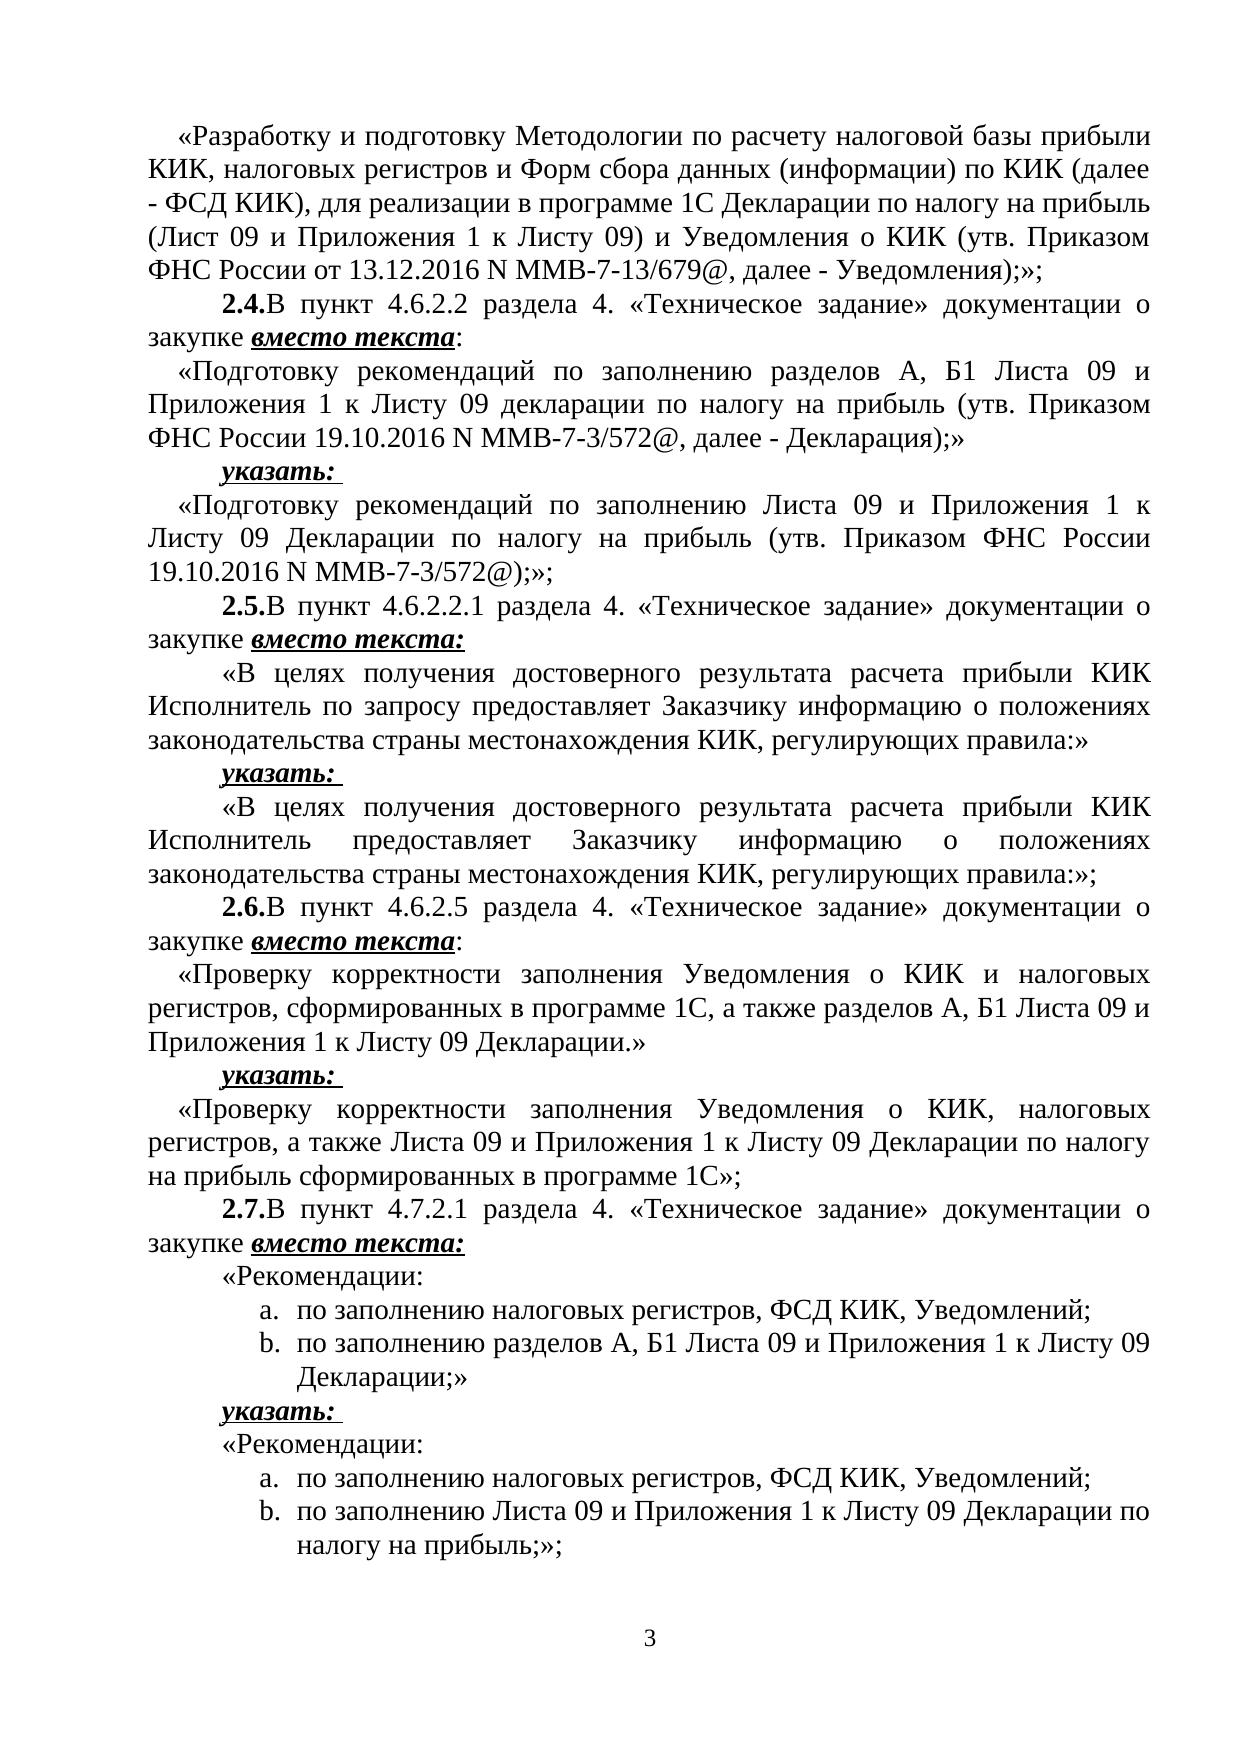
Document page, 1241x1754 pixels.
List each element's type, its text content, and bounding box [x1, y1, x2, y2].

list В пункт 4.6.2.5 раздела 4. «Техническое задание» документации о закупке вместо текста: [148, 889, 1152, 957]
list по заполнению налоговых регистров, ФСД КИК, Уведомлений; [259, 1292, 1152, 1326]
text указать: [222, 1057, 1152, 1091]
list В пункт 4.6.2.2 раздела 4. «Техническое задание» документации о закупке вместо текста: [148, 286, 1152, 353]
list по заполнению налоговых регистров, ФСД КИК, Уведомлений; [259, 1460, 1152, 1493]
list В пункт 4.6.2.2.1 раздела 4. «Техническое задание» документации о закупке вместо текста: [148, 588, 1152, 655]
text «Разработку и подготовку Методологии по расчету налоговой базы прибыли КИК, налоговых регистров и Форм сбора данных (информации) по КИК (далее - ФСД КИК), для реализации в программе 1С Декларации по налогу на прибыль (Лист 09 и Приложения 1 к Листу 09) и Уведомления о КИК (утв. Приказом ФНС России от 13.12.2016 N ММВ-7-13/679@, далее - Уведомления);»; [148, 118, 1152, 286]
list по заполнению Листа 09 и Приложения 1 к Листу 09 Декларации по налогу на прибыль;»; [259, 1493, 1152, 1560]
text «Рекомендации: [148, 1426, 1152, 1460]
list по заполнению разделов А, Б1 Листа 09 и Приложения 1 к Листу 09 Декларации;» [259, 1326, 1152, 1393]
text «Подготовку рекомендаций по заполнению Листа 09 и Приложения 1 к Листу 09 Декларации по налогу на прибыль (утв. Приказом ФНС России 19.10.2016 N ММВ-7-3/572@);»; [148, 487, 1152, 588]
text «Проверку корректности заполнения Уведомления о КИК, налоговых регистров, а также Листа 09 и Приложения 1 к Листу 09 Декларации по налогу на прибыль сформированных в программе 1С»; [148, 1091, 1152, 1191]
text указать: [222, 1393, 1152, 1426]
text «Проверку корректности заполнения Уведомления о КИК и налоговых регистров, сформированных в программе 1С, а также разделов А, Б1 Листа 09 и Приложения 1 к Листу 09 Декларации.» [148, 957, 1152, 1057]
text указать: [222, 755, 1152, 789]
text «В целях получения достоверного результата расчета прибыли КИК Исполнитель предоставляет Заказчику информацию о положениях законодательства страны местонахождения КИК, регулирующих правила:»; [148, 789, 1152, 889]
list В пункт 4.7.2.1 раздела 4. «Техническое задание» документации о закупке вместо текста: [148, 1191, 1152, 1258]
text указать: [222, 453, 1152, 487]
text «Подготовку рекомендаций по заполнению разделов А, Б1 Листа 09 и Приложения 1 к Листу 09 декларации по налогу на прибыль (утв. Приказом ФНС России 19.10.2016 N ММВ-7-3/572@, далее - Декларация);» [148, 353, 1152, 453]
text «В целях получения достоверного результата расчета прибыли КИК Исполнитель по запросу предоставляет Заказчику информацию о положениях законодательства страны местонахождения КИК, регулирующих правила:» [148, 655, 1152, 755]
text «Рекомендации: [148, 1258, 1152, 1292]
